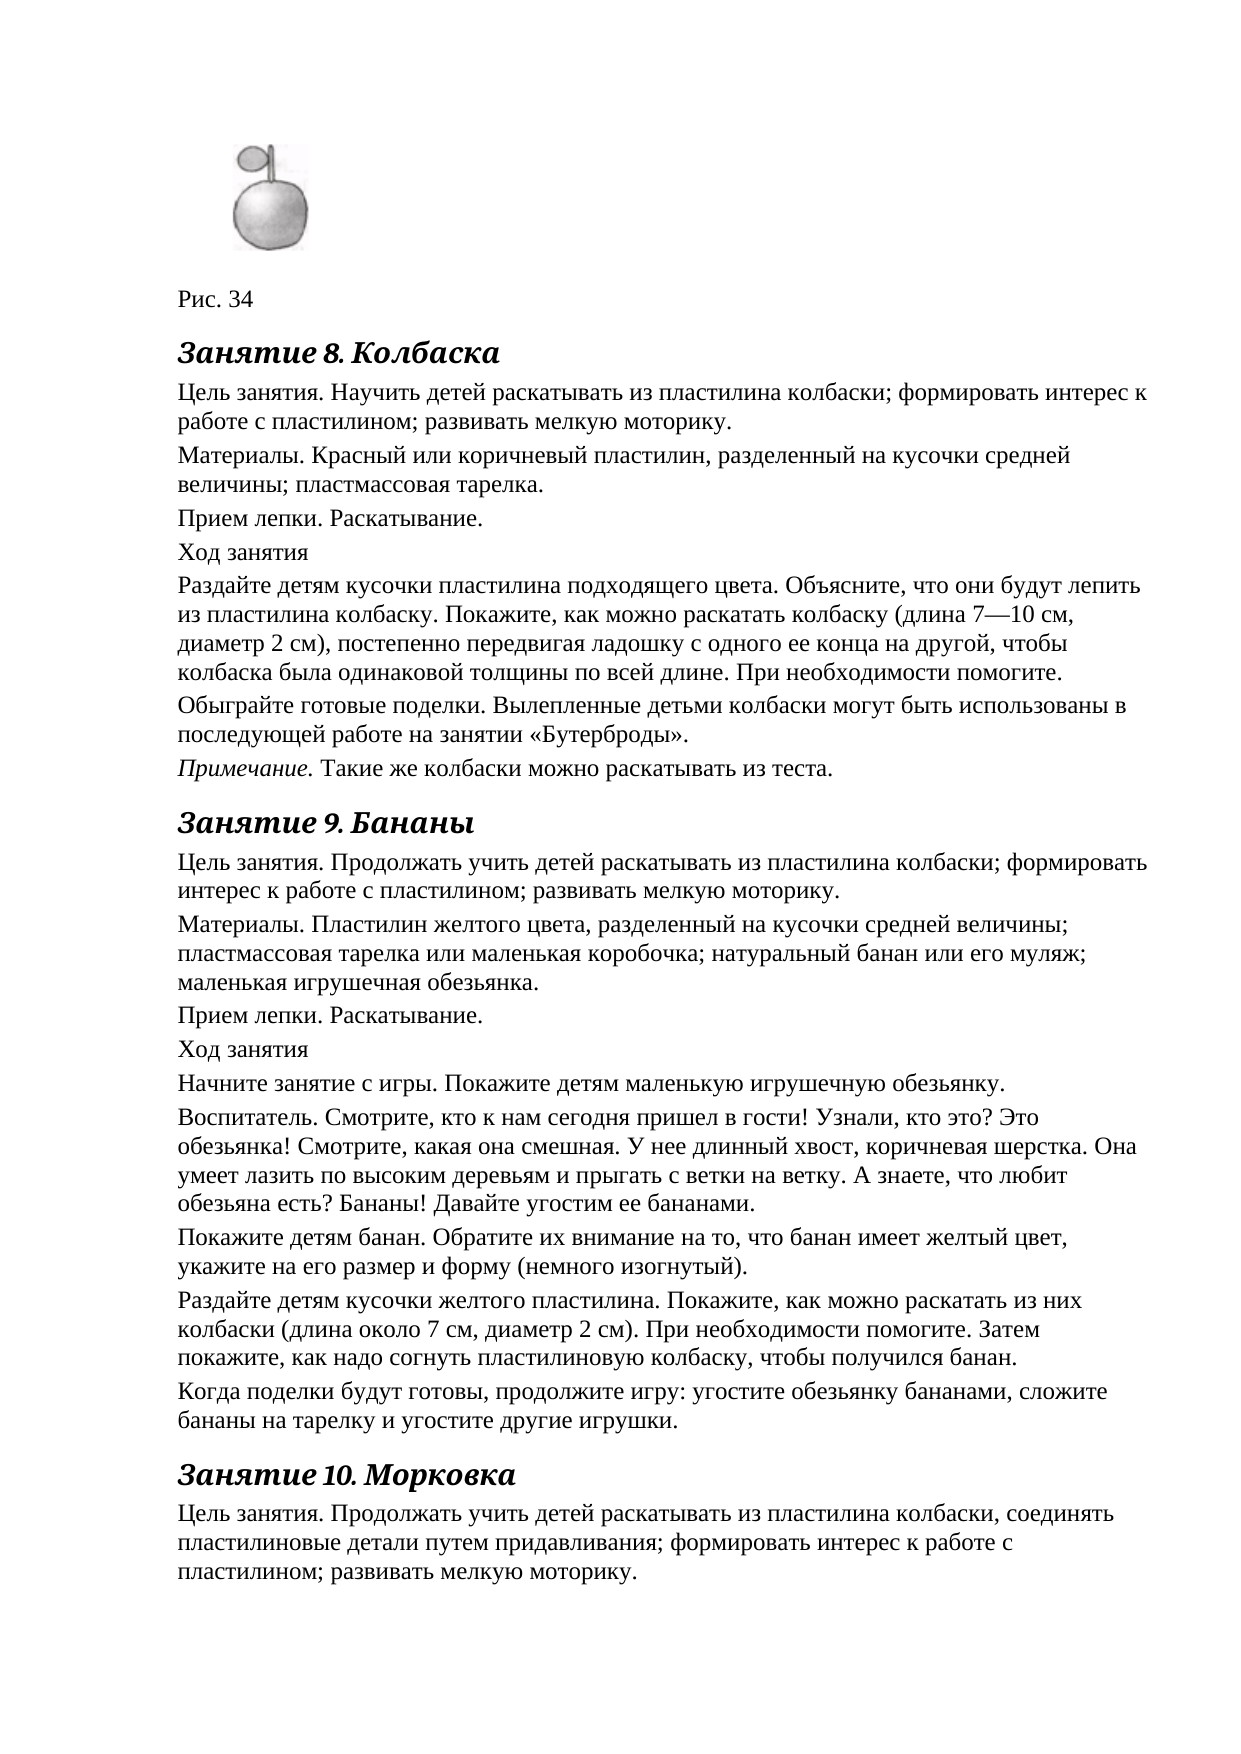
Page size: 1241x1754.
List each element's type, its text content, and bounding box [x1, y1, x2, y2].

text Когда поделки будут готовы, продолжите игру: угостите обезьянку бананами, сложите бананы на тарелку и угостите другие игрушки. [177, 1376, 1152, 1434]
text Воспитатель. Смотрите, кто к нам сегодня пришел в гости! Узнали, кто это? Это обезьянка! Смотрите, какая она смешная. У нее длинный хвост, коричневая шерстка. Она умеет лазить по высоким деревьям и прыгать с ветки на ветку. А знаете, что любит обезьяна есть? Бананы! Давайте угостим ее бананами. [177, 1102, 1152, 1217]
text Прием лепки. Раскатывание. [177, 1001, 1152, 1029]
text Материалы. Красный или коричневый пластилин, разделенный на кусочки средней величины; пластмассовая тарелка. [177, 440, 1152, 498]
text Цель занятия. Научить детей раскатывать из пластилина колбаски; формировать интерес к работе с пластилином; развивать мелкую моторику. [177, 377, 1152, 435]
subtitle Занятие 9. Бананы [177, 807, 1152, 840]
text Цель занятия. Продолжать учить детей раскатывать из пластилина колбаски, соединять пластилиновые детали путем придавливания; формировать интерес к работе с пластилином; развивать мелкую моторику. [177, 1498, 1152, 1585]
text Раздайте детям кусочки пластилина подходящего цвета. Объясните, что они будут лепить из пластилина колбаску. Покажите, как можно раскатать колбаску (длина 7—10 см, диаметр 2 см), постепенно передвигая ладошку с одного ее конца на другой, чтобы колбаска была одинаковой толщины по всей длине. При необходимости помогите. [177, 570, 1152, 685]
picture [177, 118, 401, 279]
text Цель занятия. Продолжать учить детей раскатывать из пластилина колбаски; формировать интерес к работе с пластилином; развивать мелкую моторику. [177, 847, 1152, 904]
text Прием лепки. Раскатывание. [177, 503, 1152, 531]
text Начните занятие с игры. Покажите детям маленькую игрушечную обезьянку. [177, 1068, 1152, 1097]
text Обыграйте готовые поделки. Вылепленные детьми колбаски могут быть использованы в последующей работе на занятии «Бутерброды». [177, 691, 1152, 748]
text Материалы. Пластилин желтого цвета, разделенный на кусочки средней величины; пластмассовая тарелка или маленькая коробочка; натуральный банан или его муляж; маленькая игрушечная обезьянка. [177, 909, 1152, 996]
text Раздайте детям кусочки желтого пластилина. Покажите, как можно раскатать из них колбаски (длина около 7 см, диаметр 2 см). При необходимости помогите. Затем покажите, как надо согнуть пластилиновую колбаску, чтобы получился банан. [177, 1285, 1152, 1371]
text Примечание. Такие же колбаски можно раскатывать из теста. [177, 753, 1152, 782]
subtitle Занятие 10. Морковка [177, 1459, 1152, 1492]
text Ход занятия [177, 1034, 1152, 1063]
text Рис. 34 [177, 284, 1152, 313]
subtitle Занятие 8. Колбаска [177, 338, 1152, 371]
text Покажите детям банан. Обратите их внимание на то, что банан имеет желтый цвет, укажите на его размер и форму (немного изогнутый). [177, 1222, 1152, 1280]
text Ход занятия [177, 537, 1152, 565]
